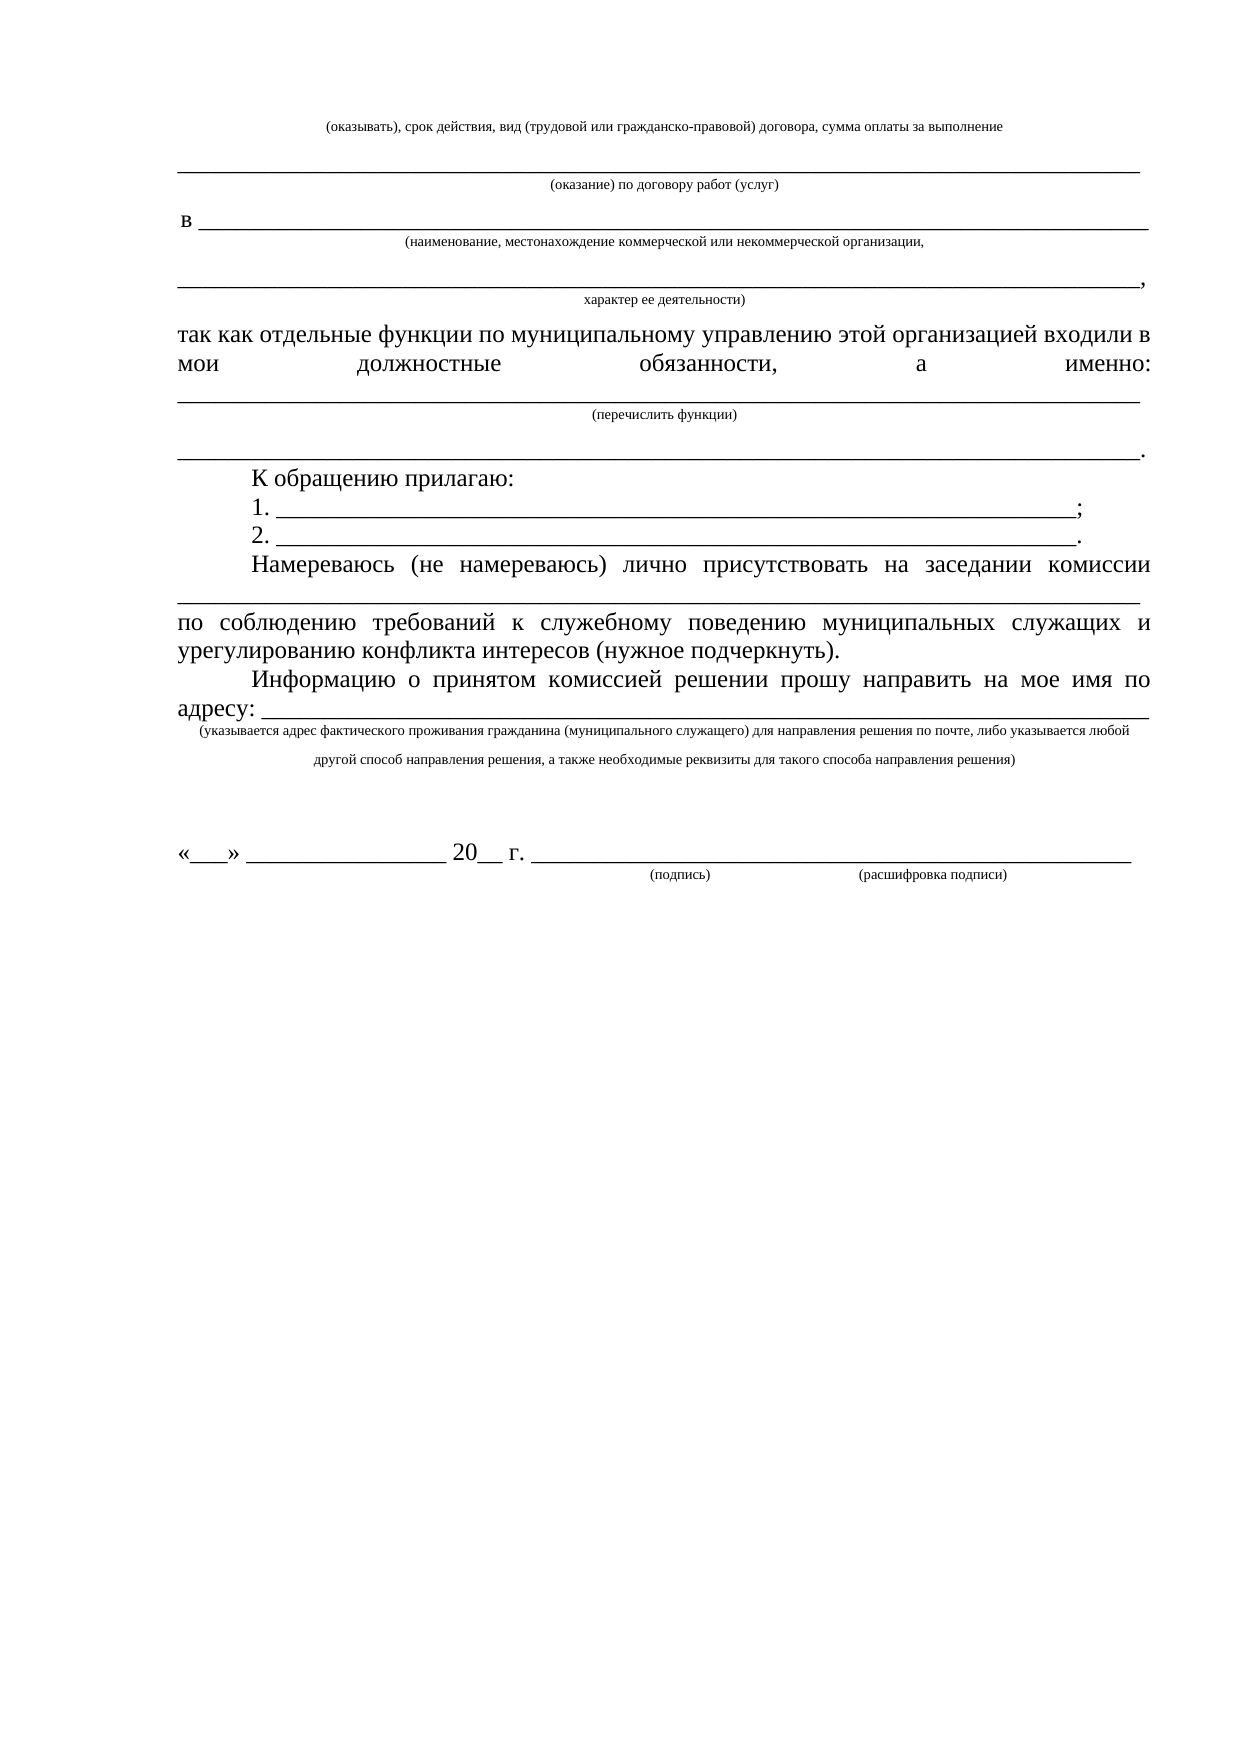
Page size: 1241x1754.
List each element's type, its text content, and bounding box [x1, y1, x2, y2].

text (перечислить функции) [177, 406, 1152, 434]
text так как отдельные функции по муниципальному управлению этой организацией входили в мои должностные обязанности, а именно: _____________________________________________________________________________ [177, 319, 1152, 406]
text Намереваюсь (не намереваюсь) лично присутствовать на заседании комиссии _____________________________________________________________________________ по соблюдению требований к служебному поведению муниципальных служащих и урегулированию конфликта интересов (нужное подчеркнуть). [177, 549, 1152, 664]
text (подпись) (расшифровка подписи) [177, 866, 1152, 894]
text (оказание) по договору работ (услуг) [177, 176, 1152, 204]
text 2. ________________________________________________________________. [177, 521, 1152, 549]
text (наименование, местонахождение коммерческой или некоммерческой организации, [177, 233, 1152, 262]
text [177, 147, 1152, 176]
text в ____________________________________________________________________________ [177, 204, 1152, 233]
text (оказывать), срок действия, вид (трудовой или гражданско-правовой) договора, сумма оплаты за выполнение [177, 118, 1152, 147]
text 1. ________________________________________________________________; [177, 492, 1152, 521]
text «___» ________________ 20__ г. ________________________________________________ [177, 837, 1152, 866]
text _____________________________________________________________________________, [177, 262, 1152, 291]
text К обращению прилагаю: [177, 463, 1152, 492]
text Информацию о принятом комиссией решении прошу направить на мое имя по адресу: _______________________________________________________________________ [177, 664, 1152, 722]
text _____________________________________________________________________________. [177, 434, 1152, 463]
text характер ее деятельности) [177, 291, 1152, 319]
text (указывается адрес фактического проживания гражданина (муниципального служащего) для направления решения по почте, либо указывается любой другой способ направления решения, а также необходимые реквизиты для такого способа направления решения) [177, 722, 1152, 779]
